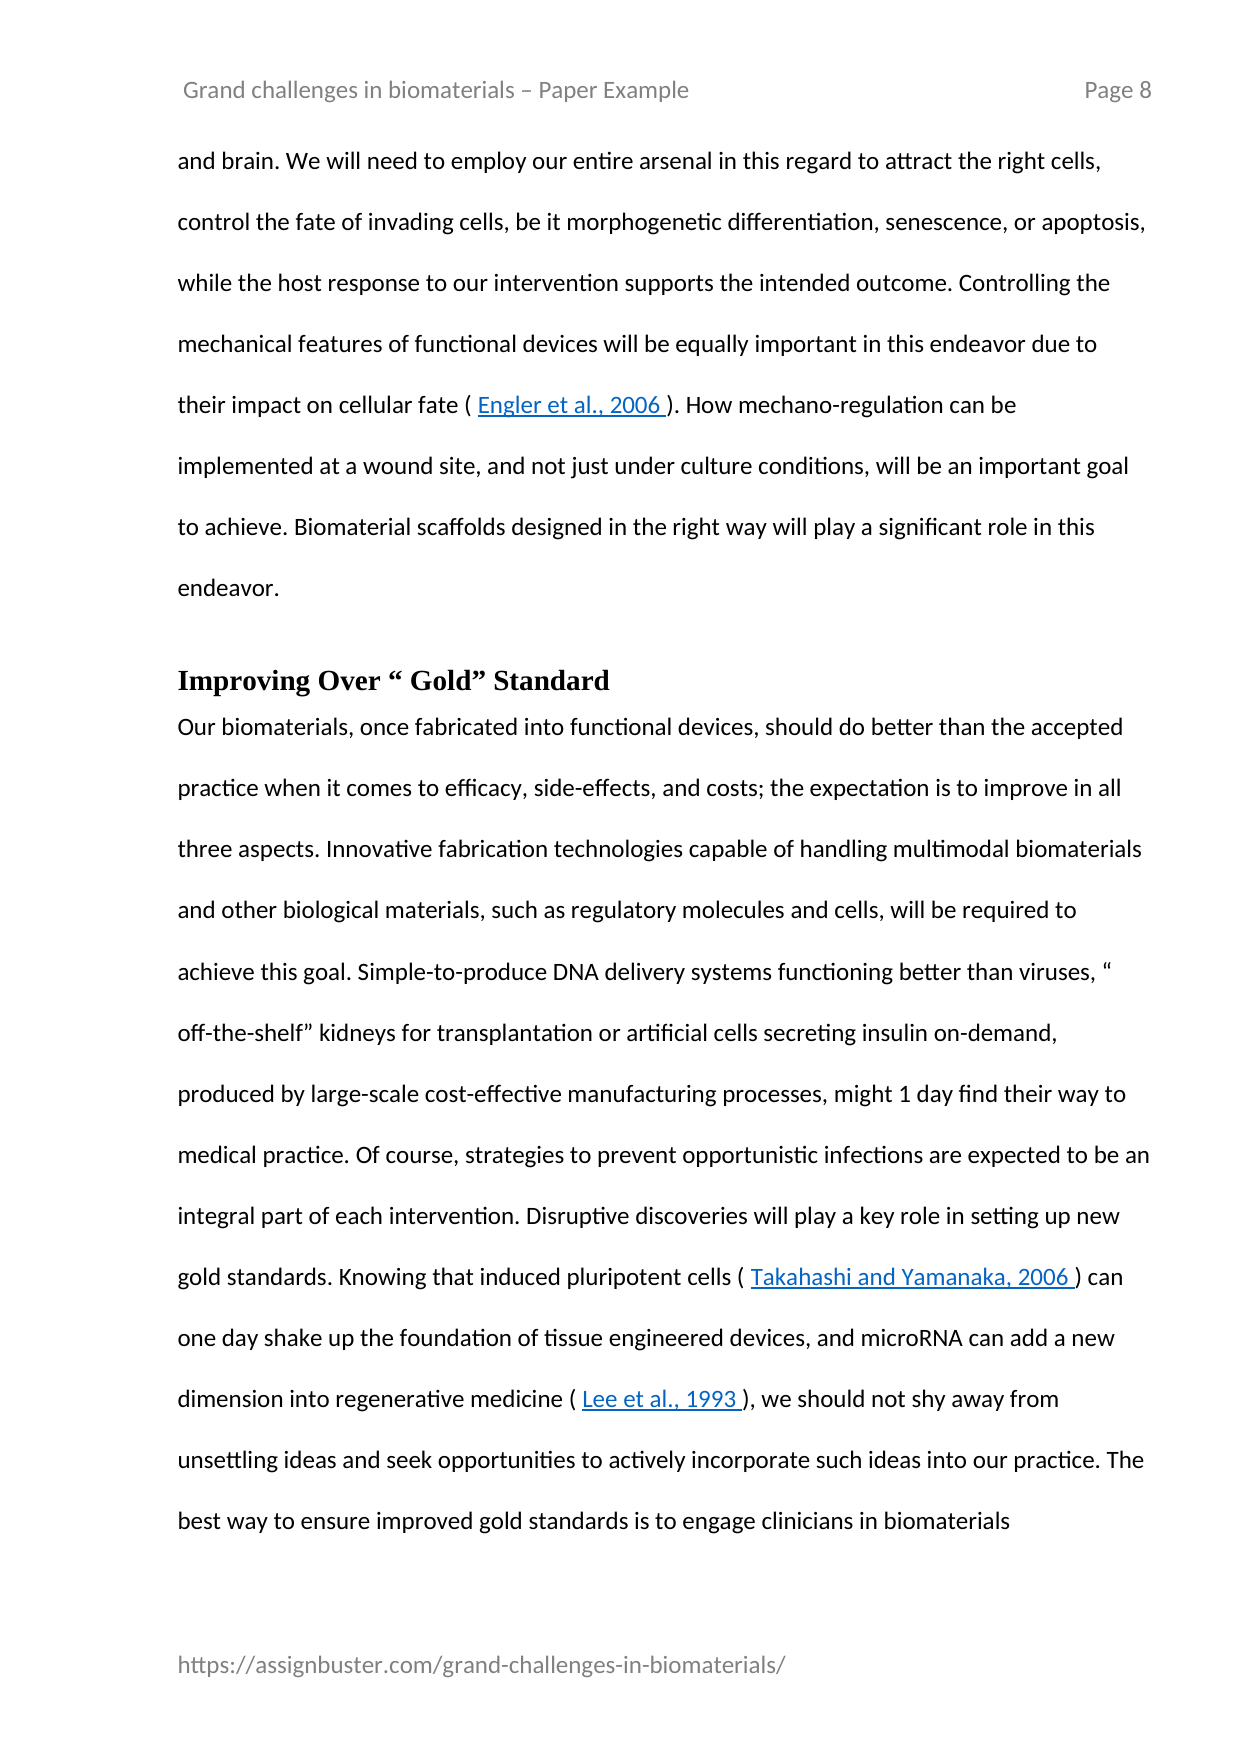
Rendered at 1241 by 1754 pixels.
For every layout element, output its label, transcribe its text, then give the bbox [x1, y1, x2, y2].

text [177, 145, 1152, 603]
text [177, 711, 1152, 1536]
subtitle Improving Over “ Gold” Standard [177, 663, 1152, 696]
